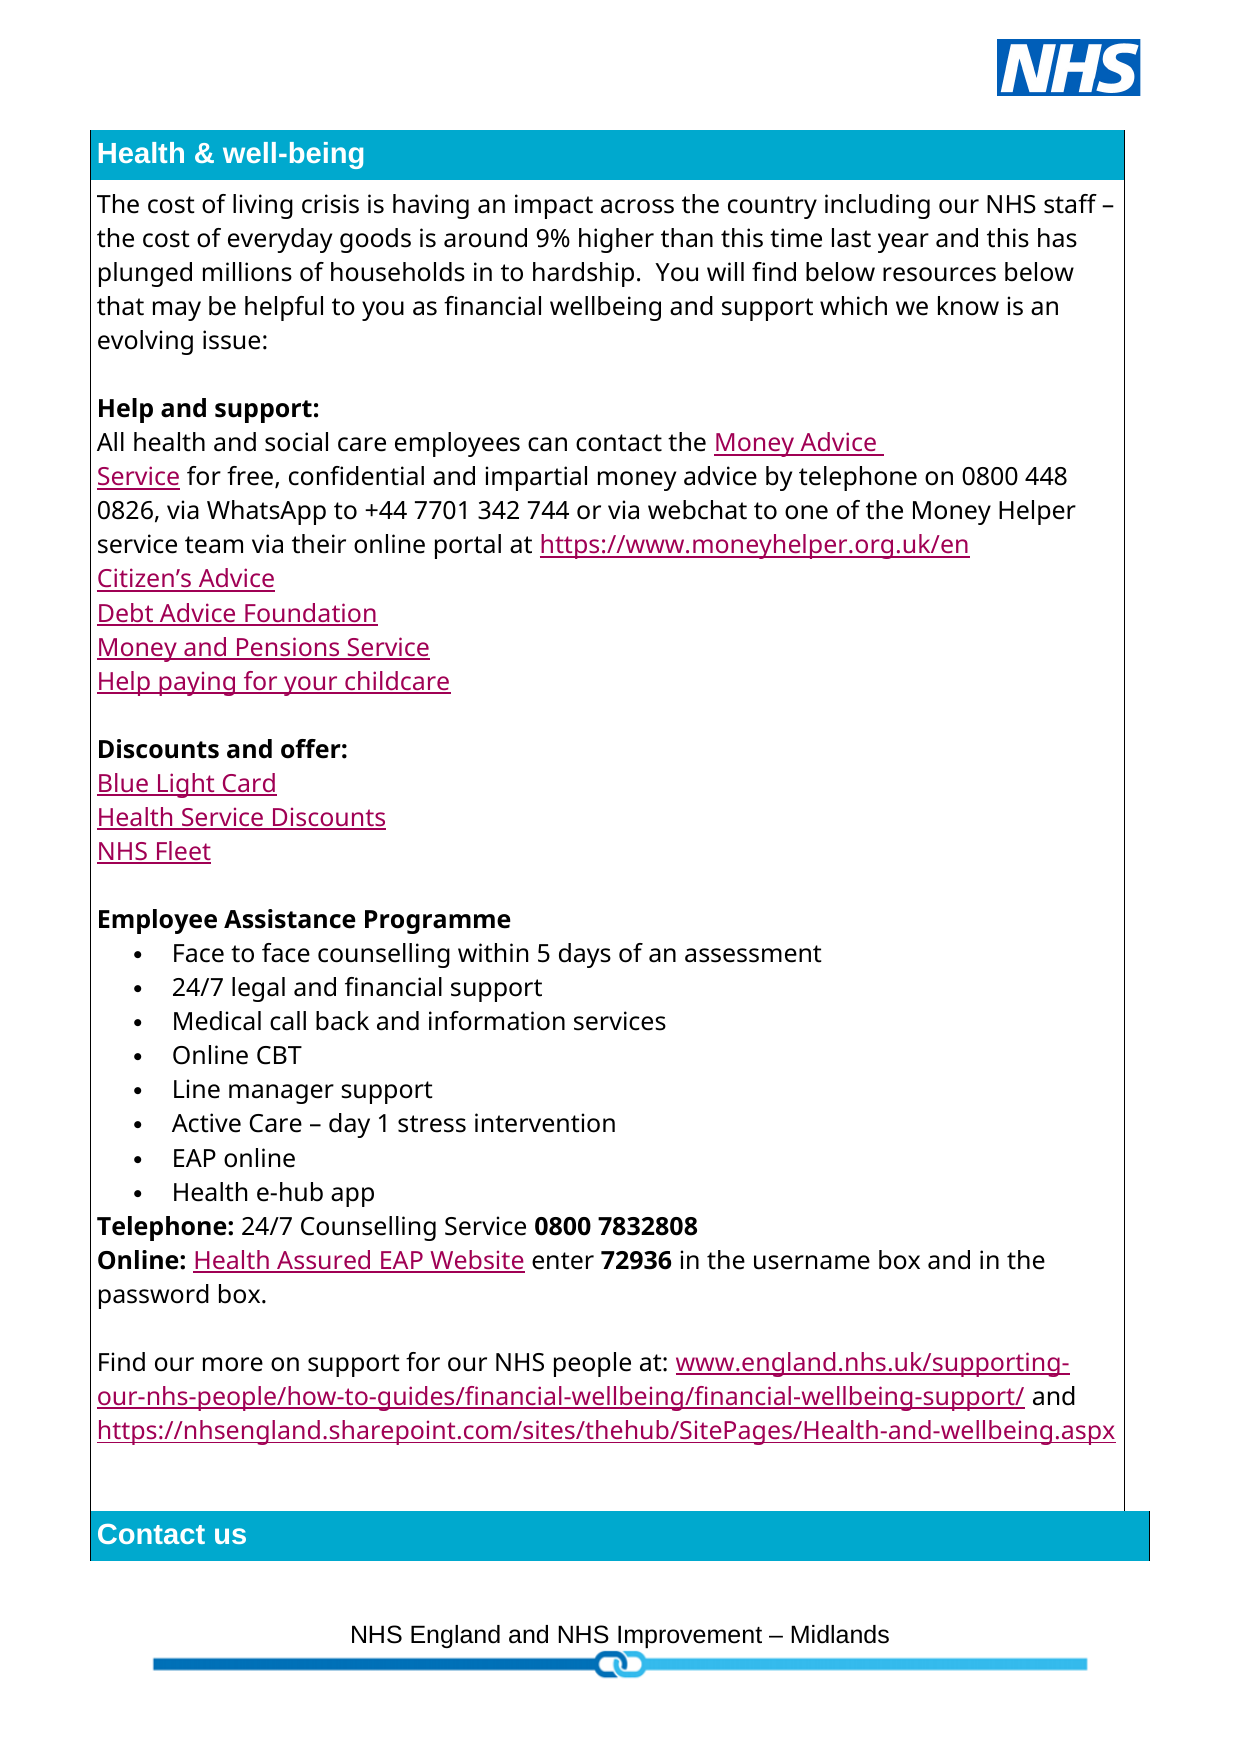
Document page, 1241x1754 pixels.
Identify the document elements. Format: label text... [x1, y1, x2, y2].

picture [150, 1649, 1091, 1681]
picture [997, 39, 1141, 96]
table_cell Contact us [91, 1511, 1149, 1561]
table_cell Health & well-being [91, 130, 1124, 180]
table_cell The cost of living crisis is having an impact across the country including our NHS staff – the cost of everyday goods is around 9% higher than this time last year and this has plunged millions of households in to hardship. You will find below resources below that may be helpful to you as financial wellbeing and support which we know is an evolving issue: Help and support: All health and social care employees can contact the Money Advice Service for free, confidential and impartial money advice by telephone on 0800 448 0826, via WhatsApp to +44 7701 342 744 or via webchat to one of the Money Helper service team via their online portal at https://www.moneyhelper.org.uk/en Citizen’s Advice Debt Advice Foundation Money and Pensions Service Help paying for your childcare Discounts and offer: Blue Light Card Health Service Discounts NHS Fleet Employee Assistance Programme Face to face counselling within 5 days of an assessment 24/7 legal and financial support Medical call back and information services Online CBT Line manager support Active Care – day 1 stress intervention EAP online Health e-hub app Telephone: 24/7 Counselling Service 0800 7832808 Online: Health Assured EAP Website enter 72936 in the username box and in the password box. Find our more on support for our NHS people at: www.england.nhs.uk/supporting-our-nhs-people/how-to-guides/financial-wellbeing/financial-wellbeing-support/ and https://nhsengland.sharepoint.com/sites/thehub/SitePages/Health-and-wellbeing.aspx [91, 180, 1124, 1511]
